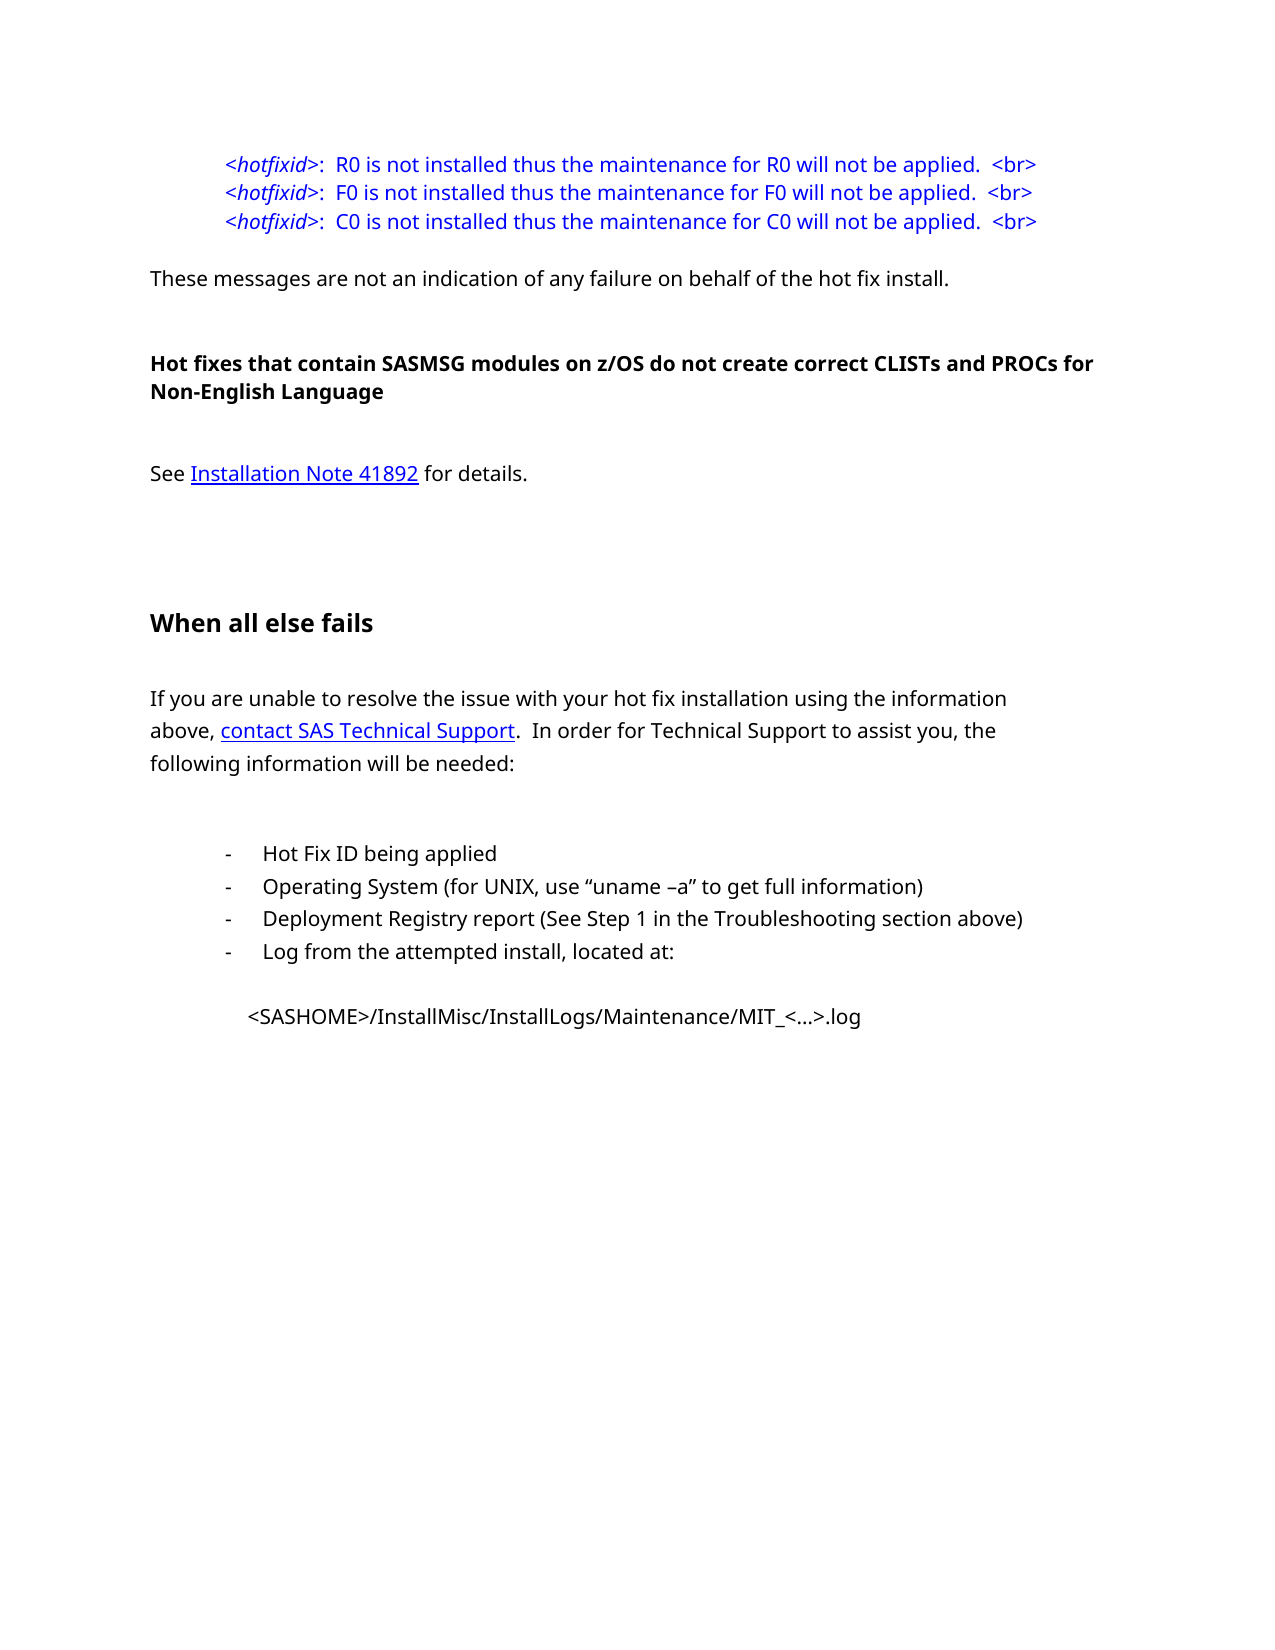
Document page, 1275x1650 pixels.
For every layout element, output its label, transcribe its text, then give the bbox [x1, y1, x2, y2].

list Hot Fix ID being applied [225, 839, 1125, 868]
list Operating System (for UNIX, use “uname –a” to get full information) [225, 872, 1125, 900]
text Hot fixes that contain SASMSG modules on z/OS do not create correct CLISTs and PROCs for Non-English Language [150, 349, 1125, 406]
text When all else fails [150, 605, 1125, 639]
text See Installation Note 41892 for details. [150, 459, 1125, 488]
list Log from the attempted install, located at: [225, 937, 1125, 965]
text <hotfixid>: R0 is not installed thus the maintenance for R0 will not be applied. <br> [225, 150, 1125, 178]
text These messages are not an indication of any failure on behalf of the hot fix install. [150, 264, 1125, 292]
list Deployment Registry report (See Step 1 in the Troubleshooting section above) [225, 904, 1125, 933]
text <hotfixid>: C0 is not installed thus the maintenance for C0 will not be applied. <br> [225, 207, 1125, 235]
text <hotfixid>: F0 is not installed thus the maintenance for F0 will not be applied. <br> [225, 178, 1125, 207]
text If you are unable to resolve the issue with your hot fix installation using the information above, contact SAS Technical Support. In order for Technical Support to assist you, the following information will be needed: [150, 684, 1035, 777]
text <SASHOME>/InstallMisc/InstallLogs/Maintenance/MIT_<…>.log [150, 1002, 1125, 1030]
